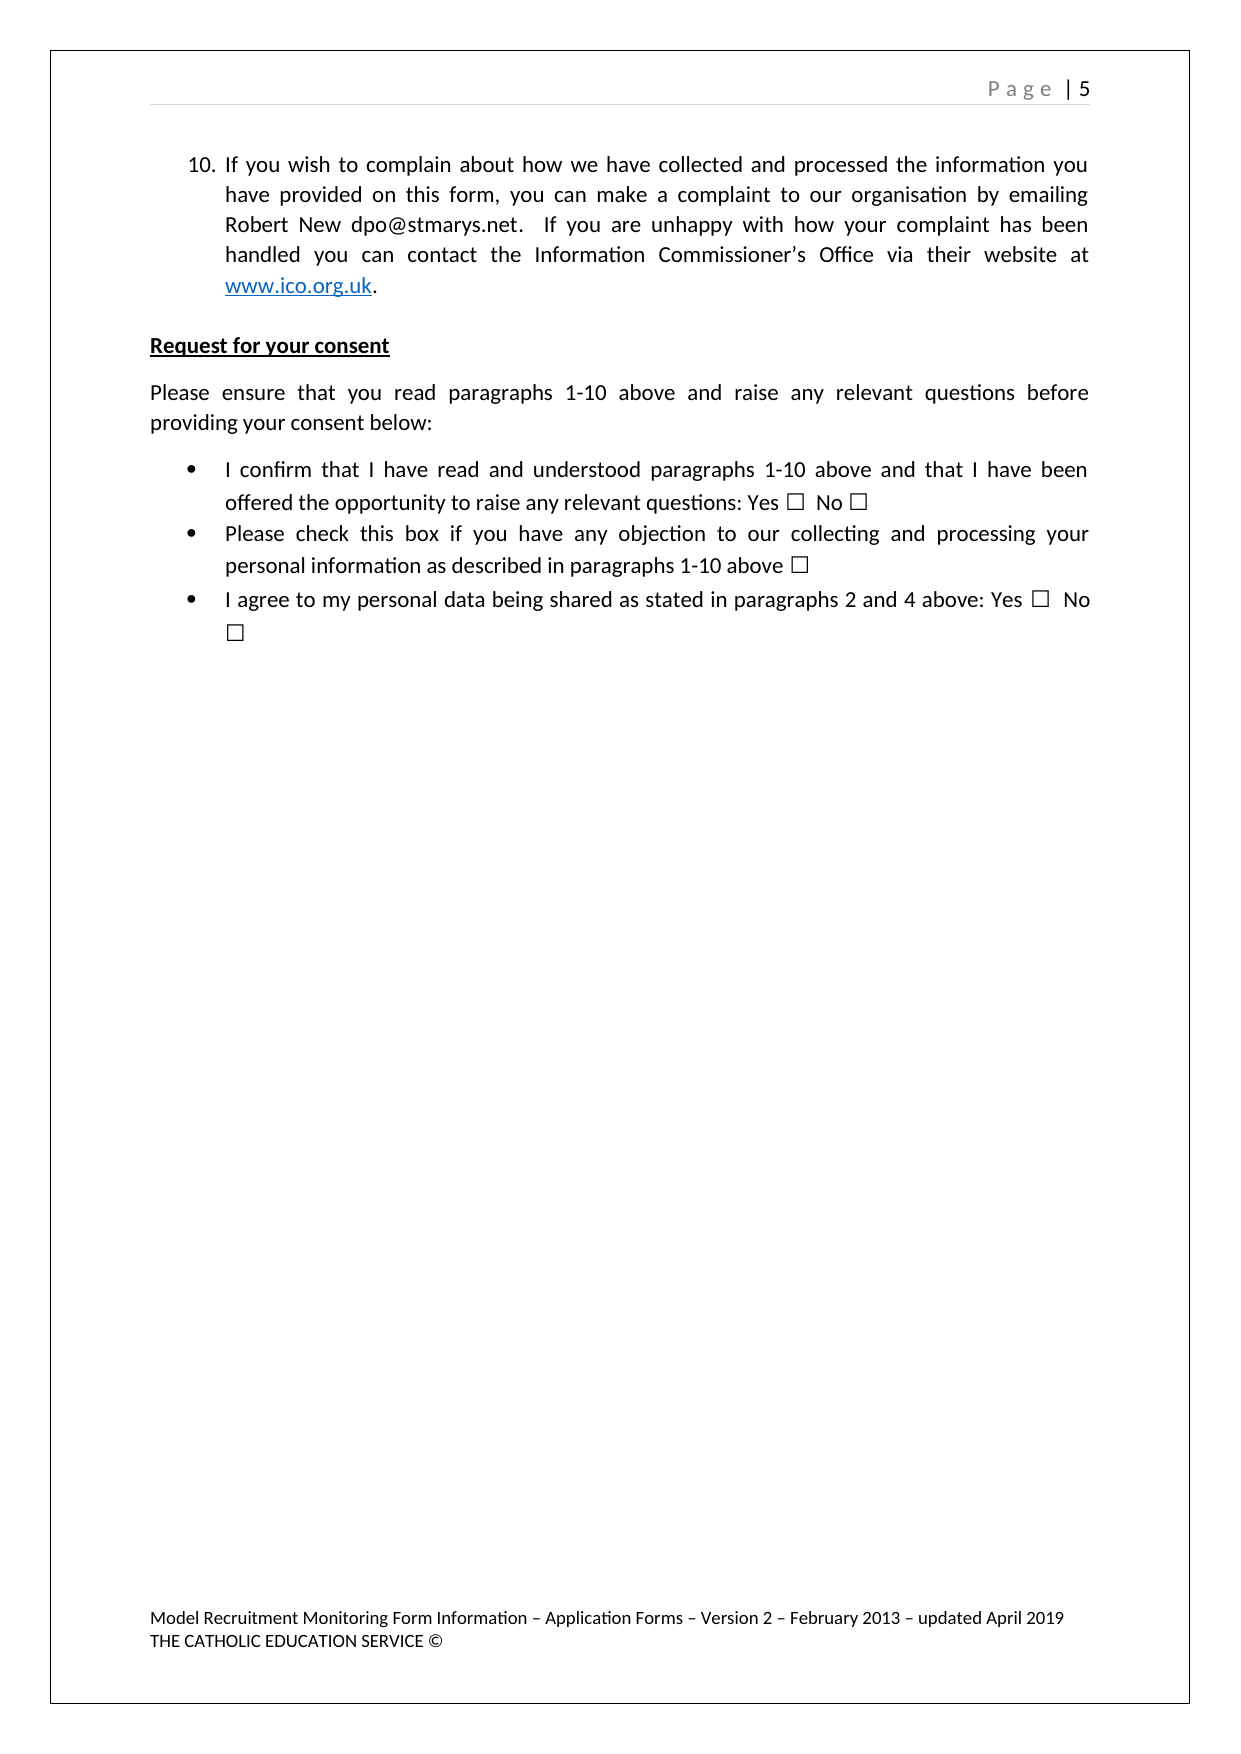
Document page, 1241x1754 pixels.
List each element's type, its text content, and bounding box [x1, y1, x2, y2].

list If you wish to complain about how we have collected and processed the information you have provided on this form, you can make a complaint to our organisation by emailing Robert New dpo@stmarys.net. If you are unhappy with how your complaint has been handled you can contact the Information Commissioner’s Office via their website at www.ico.org.uk. [187, 150, 1090, 299]
list Please check this box if you have any objection to our collecting and processing your personal information as described in paragraphs 1-10 above [187, 519, 1090, 581]
list I confirm that I have read and understood paragraphs 1-10 above and that I have been offered the opportunity to raise any relevant questions: Yes No [187, 455, 1090, 517]
text Please ensure that you read paragraphs 1-10 above and raise any relevant questions before providing your consent below: [150, 378, 1090, 436]
text Request for your consent [150, 331, 1090, 359]
list I agree to my personal data being shared as stated in paragraphs 2 and 4 above: Yes No [187, 583, 1090, 648]
